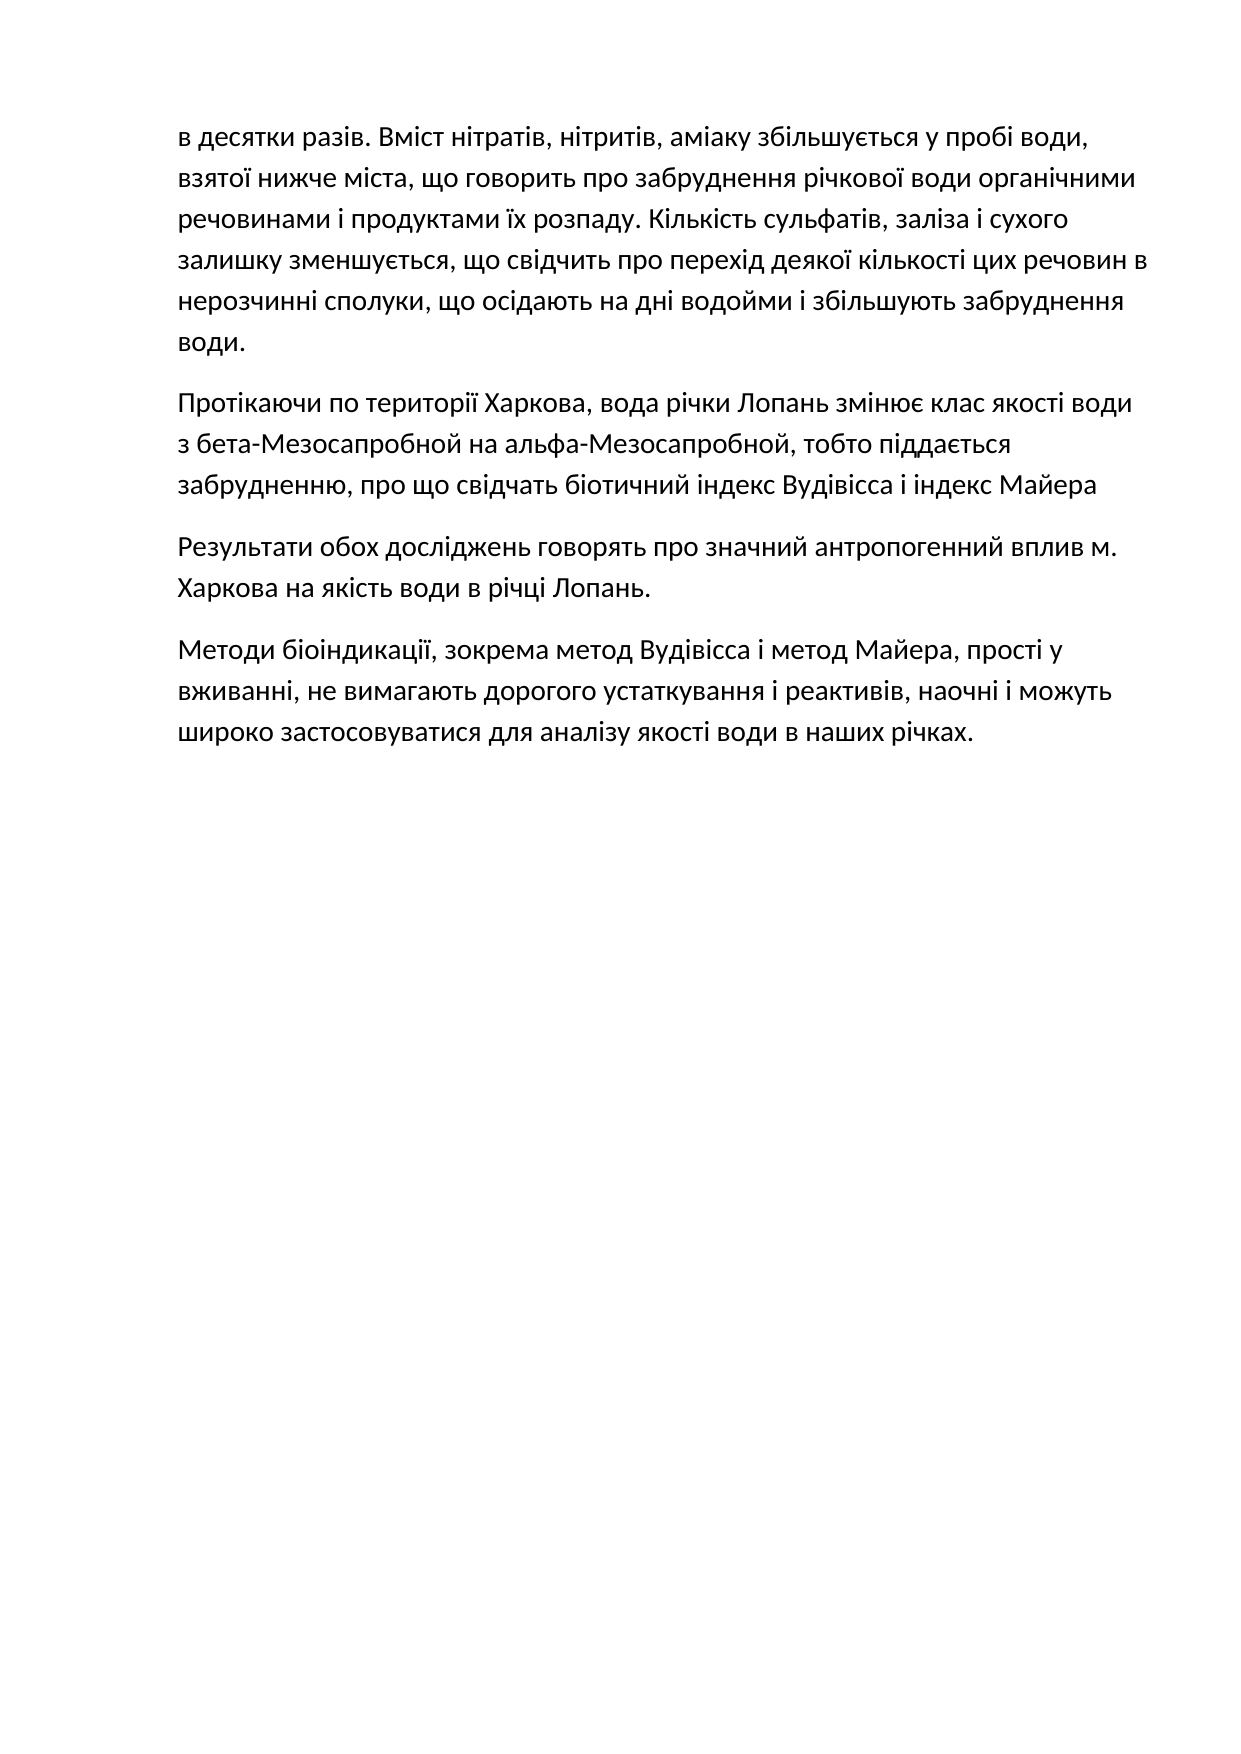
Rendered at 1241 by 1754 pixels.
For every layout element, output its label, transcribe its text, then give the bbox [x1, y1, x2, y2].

text Методи біоіндикації, зокрема метод Вудівісса і метод Майера, прості у вживанні, не вимагають дорогого устаткування і реактивів, наочні і можуть широко застосовуватися для аналізу якості води в наших річках. [177, 631, 1152, 748]
text Протікаючи по території Харкова, вода річки Лопань змінює клас якості води з бета-Мезосапробной на альфа-Мезосапробной, тобто піддається забрудненню, про що свідчать біотичний індекс Вудівісса і індекс Майера [177, 384, 1152, 502]
text Результати обох досліджень говорять про значний антропогенний вплив м. Харкова на якість води в річці Лопань. [177, 528, 1152, 605]
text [177, 118, 1152, 358]
